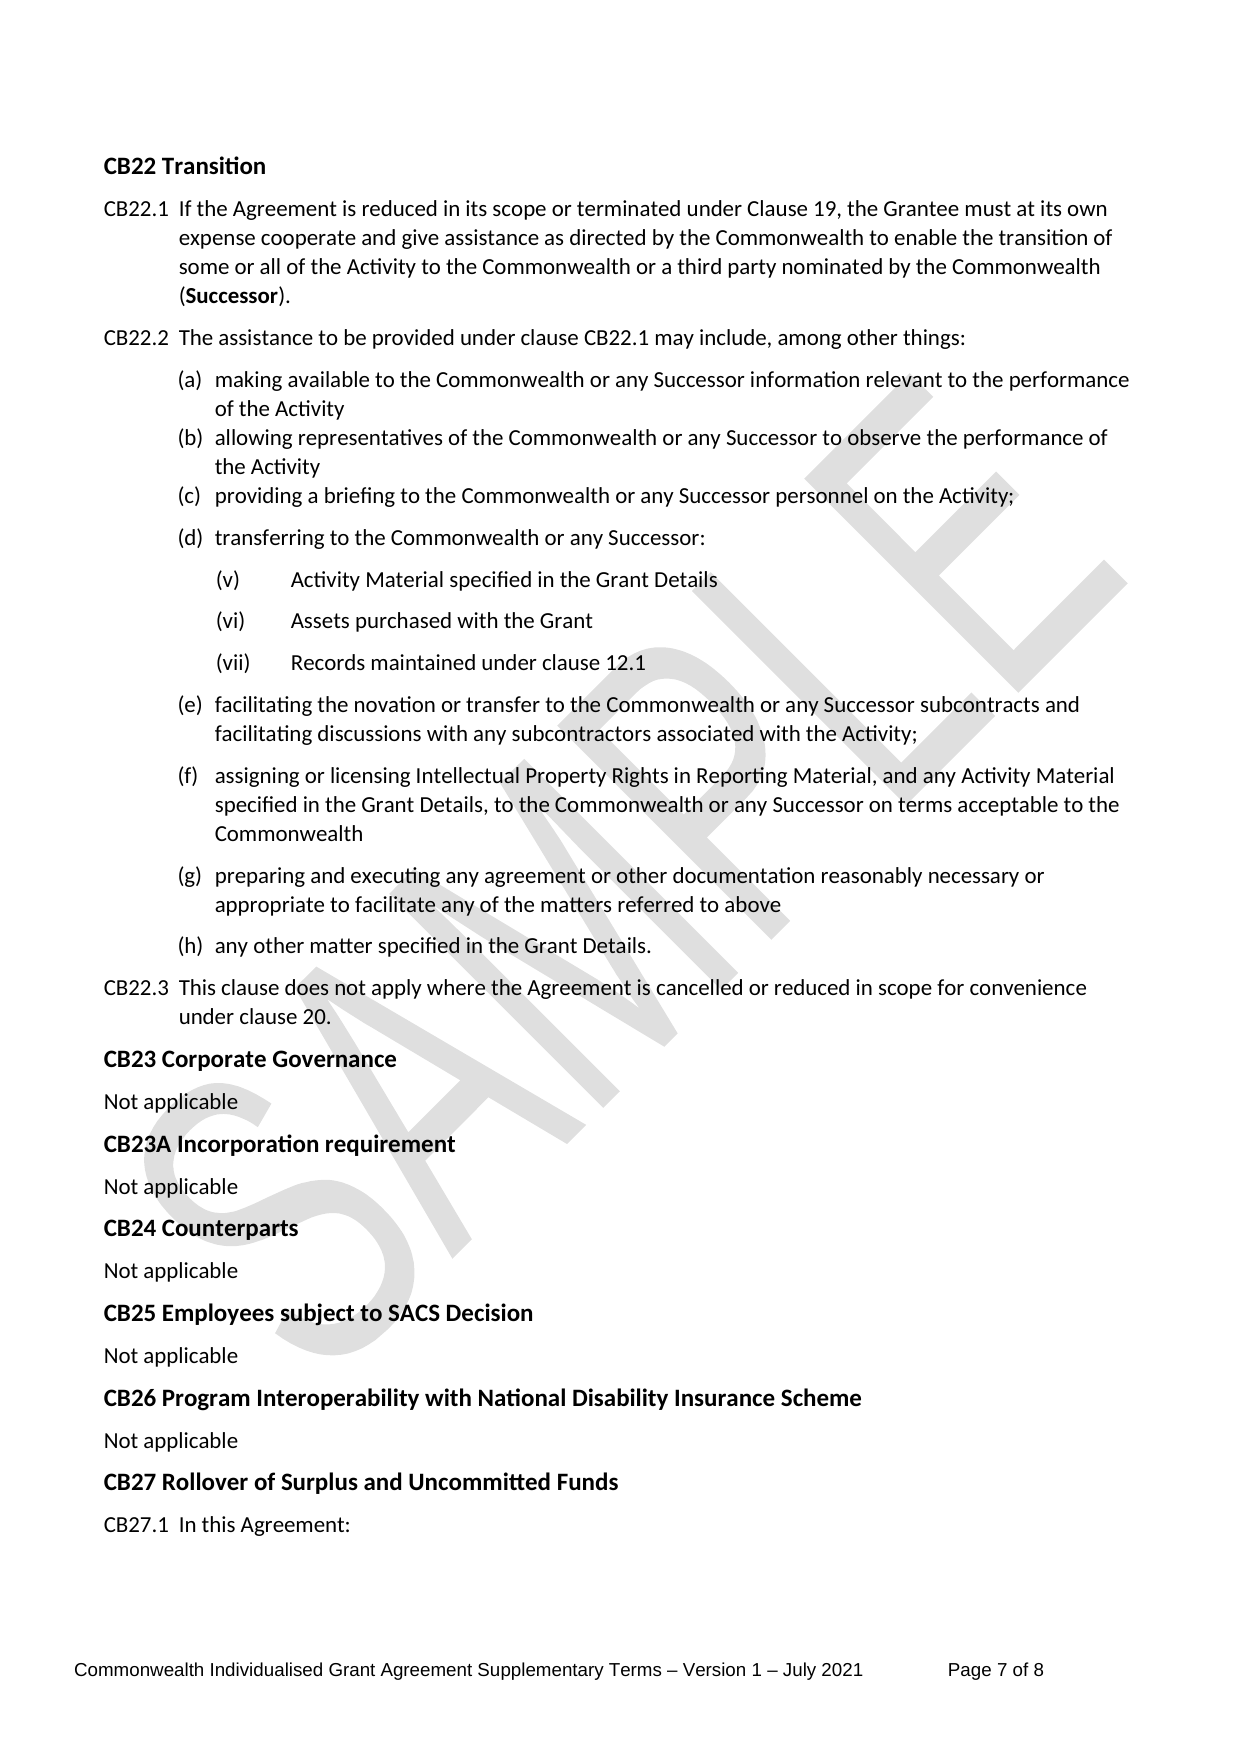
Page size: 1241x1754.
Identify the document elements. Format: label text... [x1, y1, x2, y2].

list making available to the Commonwealth or any Successor information relevant to the performance of the Activity [177, 364, 1137, 422]
text Not applicable [103, 1340, 1137, 1369]
text Not applicable [103, 1255, 1137, 1284]
list allowing representatives of the Commonwealth or any Successor to observe the performance of the Activity [177, 422, 1137, 481]
text CB26 Program Interoperability with National Disability Insurance Scheme [103, 1382, 1137, 1412]
text CB25 Employees subject to SACS Decision [103, 1297, 1137, 1328]
list Assets purchased with the Grant [216, 606, 1137, 635]
text CB23 Corporate Governance [103, 1043, 1137, 1073]
list CB23A Incorporation requirement [103, 1128, 1137, 1158]
text CB27 Rollover of Surplus and Uncommitted Funds [103, 1466, 1137, 1497]
text Not applicable [103, 1425, 1137, 1454]
text CB22 Transition [103, 150, 1137, 181]
text Not applicable [103, 1086, 1137, 1115]
list Activity Material specified in the Grant Details [216, 564, 1137, 593]
list preparing and executing any agreement or other documentation reasonably necessary or appropriate to facilitate any of the matters referred to above [177, 860, 1137, 918]
list assigning or licensing Intellectual Property Rights in Reporting Material, and any Activity Material specified in the Grant Details, to the Commonwealth or any Successor on terms acceptable to the Commonwealth [177, 760, 1137, 847]
text Not applicable [103, 1171, 1137, 1200]
list providing a briefing to the Commonwealth or any Successor personnel on the Activity; [177, 481, 1137, 510]
text CB22.3 This clause does not apply where the Agreement is cancelled or reduced in scope for convenience under clause 20. [103, 972, 1137, 1031]
text CB22.1 If the Agreement is reduced in its scope or terminated under Clause 19, the Grantee must at its own expense cooperate and give assistance as directed by the Commonwealth to enable the transition of some or all of the Activity to the Commonwealth or a third party nominated by the Commonwealth (Successor). [103, 193, 1137, 310]
list transferring to the Commonwealth or any Successor: [177, 522, 1137, 551]
text CB22.2 The assistance to be provided under clause CB22.1 may include, among other things: [103, 322, 1137, 351]
text CB27.1 In this Agreement: [103, 1509, 1137, 1539]
text CB24 Counterparts [103, 1212, 1137, 1243]
list facilitating the novation or transfer to the Commonwealth or any Successor subcontracts and facilitating discussions with any subcontractors associated with the Activity; [177, 689, 1137, 747]
list Records maintained under clause 12.1 [216, 647, 1137, 676]
list any other matter specified in the Grant Details. [177, 931, 1137, 960]
